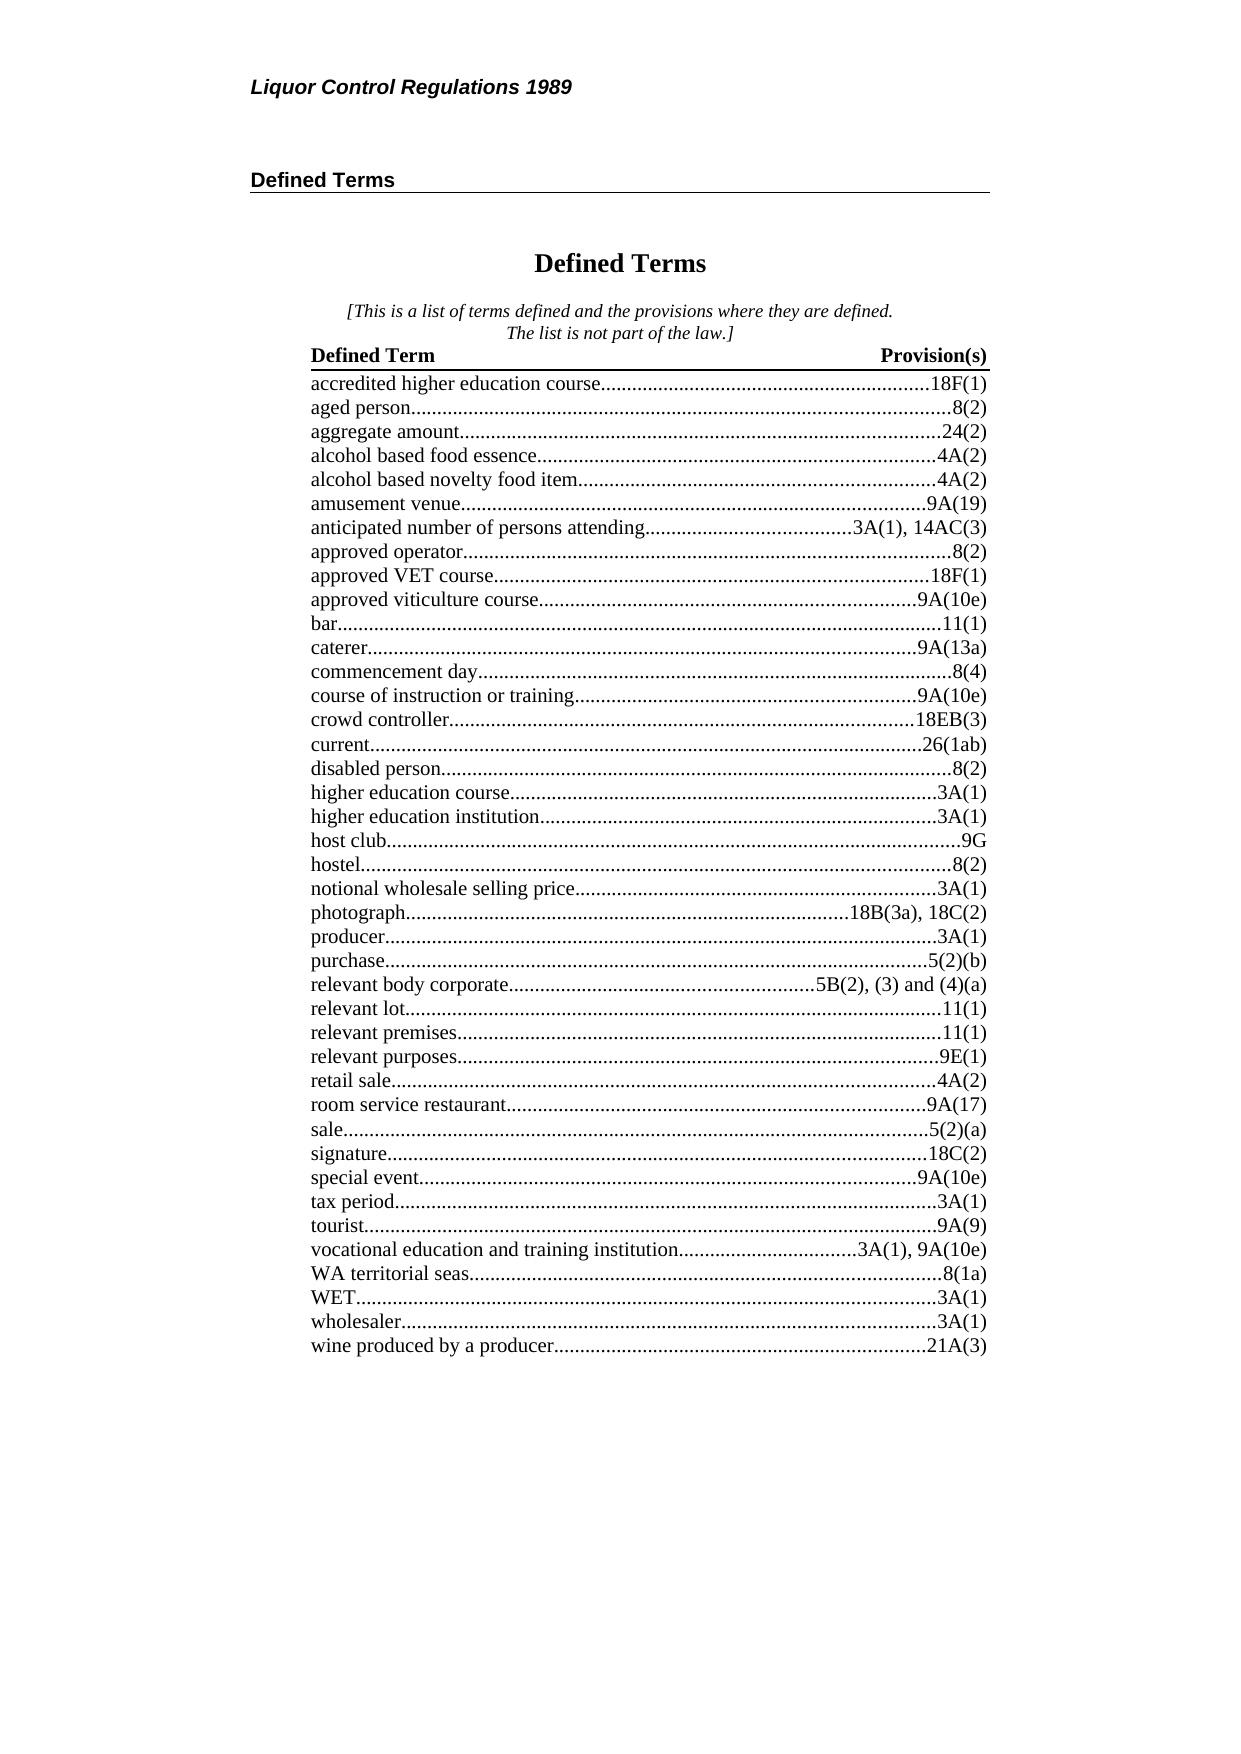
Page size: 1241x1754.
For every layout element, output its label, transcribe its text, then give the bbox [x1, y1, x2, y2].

text WET 3A(1) [311, 1285, 929, 1309]
text tourist 9A(9) [311, 1213, 929, 1237]
text room service restaurant 9A(17) [311, 1092, 929, 1116]
text aged person 8(2) [311, 394, 929, 419]
text tax period 3A(1) [311, 1189, 929, 1213]
text accredited higher education course 18F(1) [311, 371, 929, 394]
text crowd controller 18EB(3) [311, 707, 929, 731]
text approved operator 8(2) [311, 539, 929, 563]
text relevant lot 11(1) [311, 996, 929, 1020]
text relevant purposes 9E(1) [311, 1044, 929, 1068]
text caterer 9A(13a) [311, 635, 929, 659]
text vocational education and training institution 3A(1), 9A(10e) [311, 1237, 929, 1261]
subtitle Defined Terms [250, 247, 990, 279]
text sale 5(2)(a) [311, 1116, 929, 1141]
text retail sale 4A(2) [311, 1068, 929, 1092]
text photograph 18B(3a), 18C(2) [311, 900, 929, 924]
text signature 18C(2) [311, 1141, 929, 1164]
text approved VET course 18F(1) [311, 563, 929, 587]
text notional wholesale selling price 3A(1) [311, 876, 929, 900]
text alcohol based food essence 4A(2) [311, 443, 929, 467]
text WA territorial seas 8(1a) [311, 1261, 929, 1285]
text wine produced by a producer 21A(3) [311, 1333, 929, 1357]
text disabled person 8(2) [311, 756, 929, 779]
text bar 11(1) [311, 611, 929, 635]
text wholesaler 3A(1) [311, 1309, 929, 1333]
text hostel 8(2) [311, 852, 929, 876]
text Defined Term Provision(s) [311, 343, 990, 369]
text commencement day 8(4) [311, 659, 929, 683]
text relevant body corporate 5B(2), (3) and (4)(a) [311, 972, 929, 996]
text host club 9G [311, 828, 929, 852]
text higher education course 3A(1) [311, 779, 929, 804]
text approved viticulture course 9A(10e) [311, 587, 929, 611]
text higher education institution 3A(1) [311, 804, 929, 828]
text amusement venue 9A(19) [311, 491, 929, 515]
text [This is a list of terms defined and the provisions where they are defined. The list is not part of the law.] [339, 300, 901, 343]
text relevant premises 11(1) [311, 1020, 929, 1044]
text special event 9A(10e) [311, 1164, 929, 1189]
text aggregate amount 24(2) [311, 419, 929, 443]
text producer 3A(1) [311, 924, 929, 948]
text alcohol based novelty food item 4A(2) [311, 467, 929, 491]
text purchase 5(2)(b) [311, 948, 929, 972]
text current 26(1ab) [311, 731, 929, 756]
text anticipated number of persons attending 3A(1), 14AC(3) [311, 515, 929, 539]
text course of instruction or training 9A(10e) [311, 683, 929, 707]
